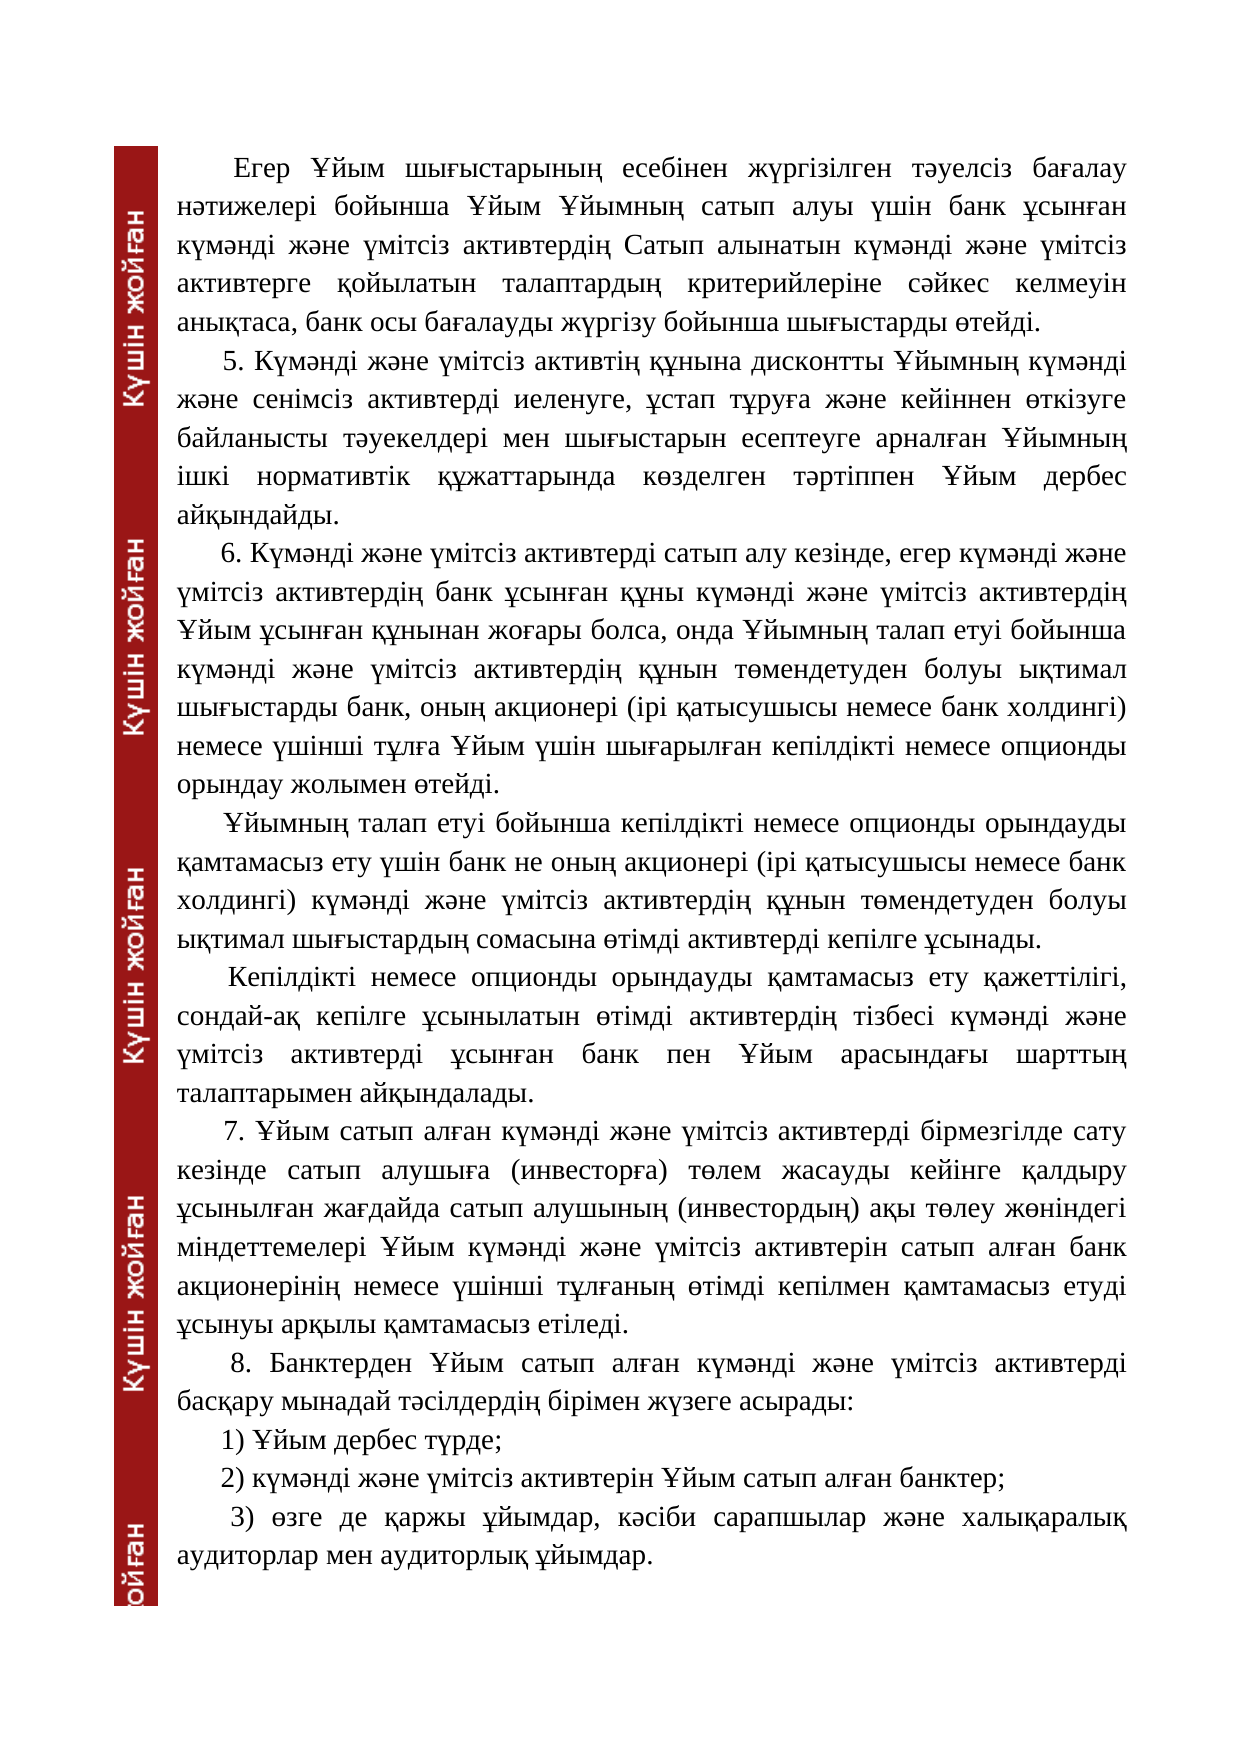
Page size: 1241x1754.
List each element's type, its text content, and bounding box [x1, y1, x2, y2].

text Кепілдікті немесе опционды орындауды қамтамасыз ету қажеттілігі, сондай-ақ кепілге ұсынылатын өтімді активтердің тізбесі күмәнді және үмітсіз активтерді ұсынған банк пен Ұйым арасындағы шарттың талаптарымен айқындалады. [112, 959, 1128, 1108]
picture [114, 1455, 158, 1460]
text 8. Банктерден Ұйым сатып алған күмәнді және үмітсіз активтерді басқару мынадай тәсілдердің бірімен жүзеге асырады: [112, 1345, 1128, 1417]
text 2) күмәнді және үмітсіз активтерін Ұйым сатып алған банктер; [112, 1460, 1128, 1494]
picture [114, 1417, 158, 1422]
text 5. Күмәнді және үмітсіз активтің құнына дисконтты Ұйымның күмәнді және сенімсіз активтерді иеленуге, ұстап тұруға және кейіннен өткізуге байланысты тәуекелдері мен шығыстарын есептеуге арналған Ұйымның ішкі нормативтік құжаттарында көзделген тәртіппен Ұйым дербес айқындайды. [112, 343, 1128, 530]
picture [114, 530, 158, 535]
picture [114, 338, 158, 343]
text 3) өзге де қаржы ұйымдар, кәсіби сарапшылар және халықаралық аудиторлар мен аудиторлық ұйымдар. [112, 1499, 1128, 1571]
picture [114, 1571, 158, 1606]
text 6. Күмәнді және үмітсіз активтерді сатып алу кезінде, егер күмәнді және үмітсіз активтердің банк ұсынған құны күмәнді және үмітсіз активтердің Ұйым ұсынған құнынан жоғары болса, онда Ұйымның талап етуі бойынша күмәнді және үмітсіз активтердің құнын төмендетуден болуы ықтимал шығыстарды банк, оның акционері (ірі қатысушысы немесе банк холдингі) немесе үшінші тұлға Ұйым үшін шығарылған кепілдікті немесе опционды орындау жолымен өтейді. [112, 535, 1128, 800]
picture [114, 1494, 158, 1499]
text 1) Ұйым дербес түрде; [112, 1422, 1128, 1455]
picture [114, 800, 158, 805]
text Ұйымның талап етуі бойынша кепілдікті немесе опционды орындауды қамтамасыз ету үшін банк не оның акционері (ірі қатысушысы немесе банк холдингі) күмәнді және үмітсіз активтердің құнын төмендетуден болуы ықтимал шығыстардың сомасына өтімді активтерді кепілге ұсынады. [112, 805, 1128, 954]
text 7. Ұйым сатып алған күмәнді және үмітсіз активтерді бірмезгілде сату кезінде сатып алушыға (инвесторға) төлем жасауды кейінге қалдыру ұсынылған жағдайда сатып алушының (инвестордың) ақы төлеу жөніндегі міндеттемелері Ұйым күмәнді және үмітсіз активтерін сатып алған банк акционерінің немесе үшінші тұлғаның өтімді кепілмен қамтамасыз етуді ұсынуы арқылы қамтамасыз етіледі. [112, 1113, 1128, 1340]
picture [114, 954, 158, 959]
picture [114, 146, 158, 150]
picture [114, 1108, 158, 1113]
text Егер Ұйым шығыстарының есебінен жүргізілген тәуелсіз бағалау нәтижелері бойынша Ұйым Ұйымның сатып алуы үшін банк ұсынған күмәнді және үмітсіз активтердің Сатып алынатын күмәнді және үмітсіз активтерге қойылатын талаптардың критерийлеріне сәйкес келмеуін анықтаса, банк осы бағалауды жүргізу бойынша шығыстарды өтейді. [112, 150, 1128, 338]
picture [114, 1340, 158, 1345]
